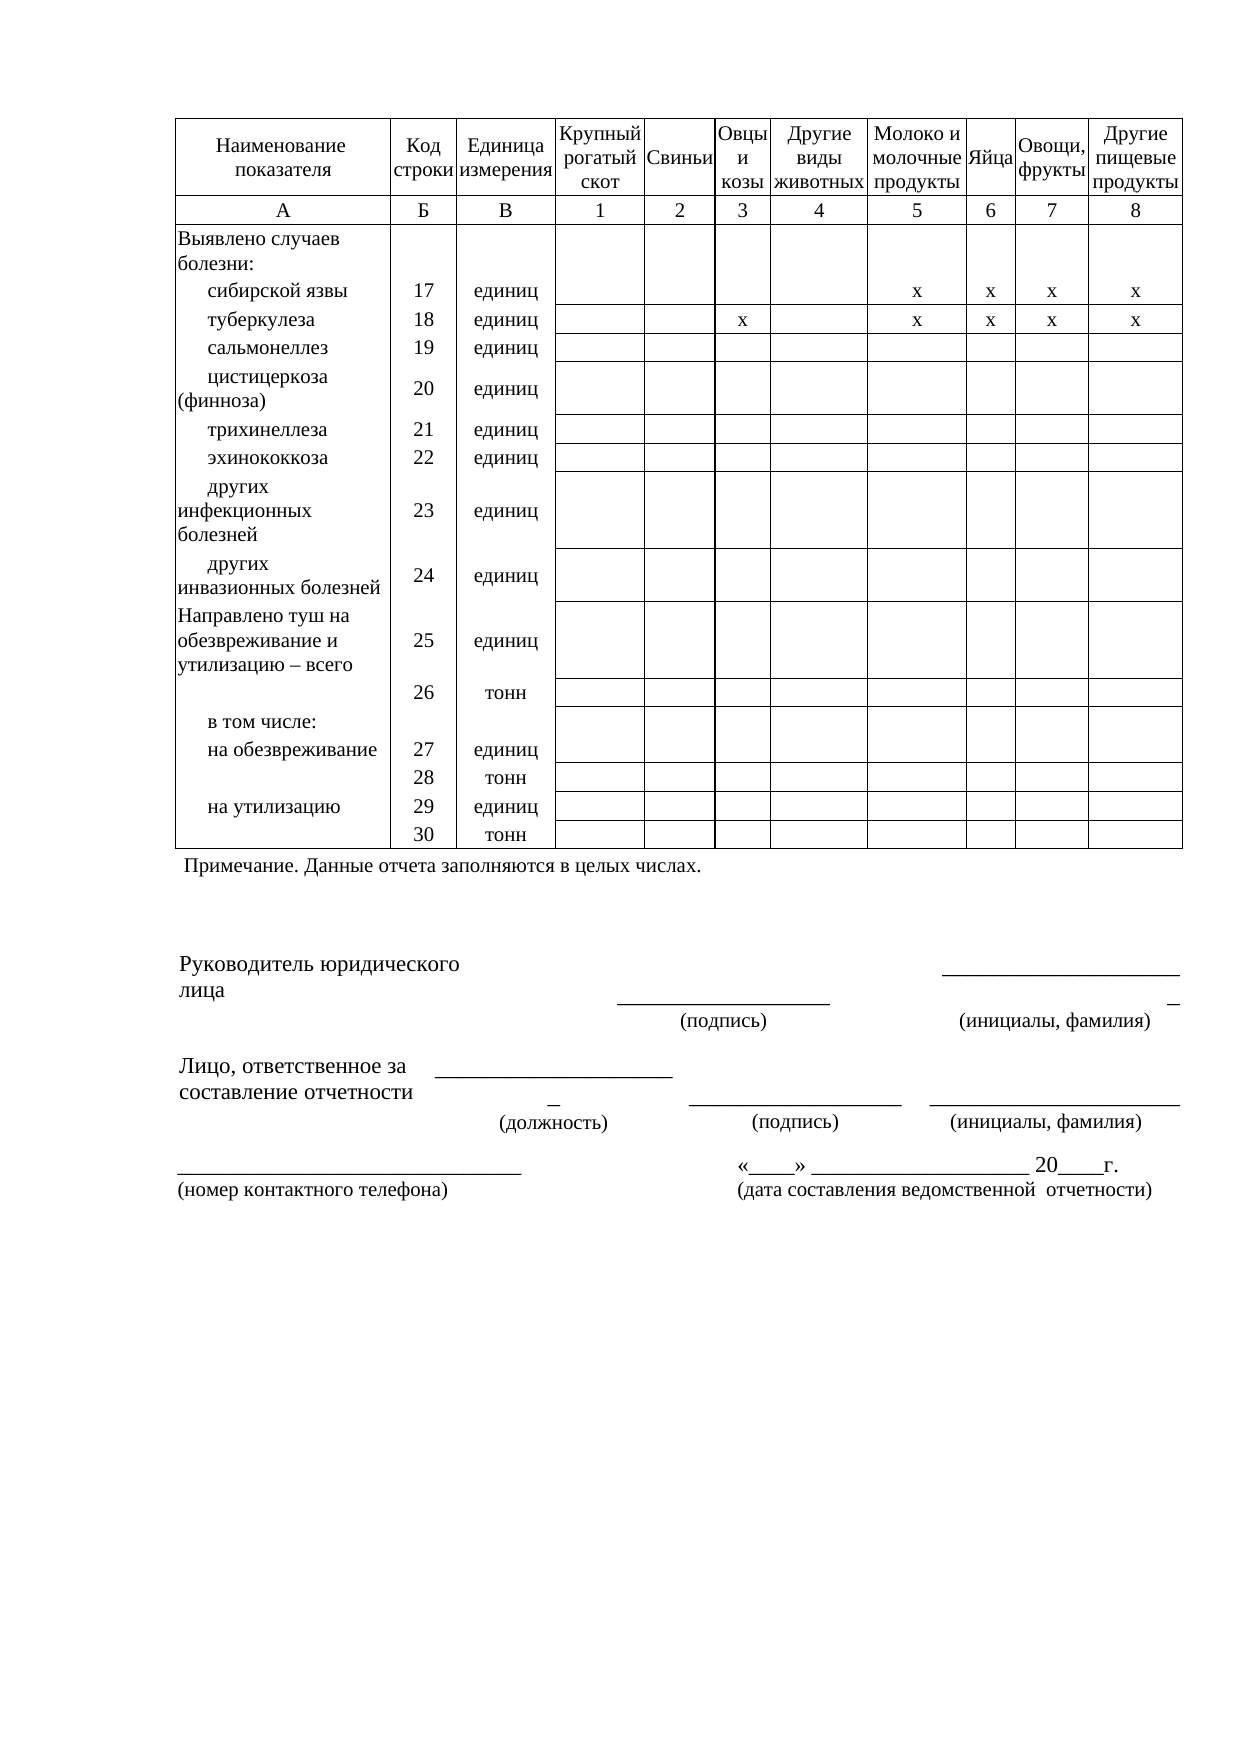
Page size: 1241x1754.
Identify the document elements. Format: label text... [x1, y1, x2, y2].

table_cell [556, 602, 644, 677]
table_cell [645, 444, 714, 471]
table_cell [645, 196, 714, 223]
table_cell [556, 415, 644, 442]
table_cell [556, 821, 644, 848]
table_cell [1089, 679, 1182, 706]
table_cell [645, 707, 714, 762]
text Примечание. Данные отчета заполняются в целых числах. [177, 849, 1181, 878]
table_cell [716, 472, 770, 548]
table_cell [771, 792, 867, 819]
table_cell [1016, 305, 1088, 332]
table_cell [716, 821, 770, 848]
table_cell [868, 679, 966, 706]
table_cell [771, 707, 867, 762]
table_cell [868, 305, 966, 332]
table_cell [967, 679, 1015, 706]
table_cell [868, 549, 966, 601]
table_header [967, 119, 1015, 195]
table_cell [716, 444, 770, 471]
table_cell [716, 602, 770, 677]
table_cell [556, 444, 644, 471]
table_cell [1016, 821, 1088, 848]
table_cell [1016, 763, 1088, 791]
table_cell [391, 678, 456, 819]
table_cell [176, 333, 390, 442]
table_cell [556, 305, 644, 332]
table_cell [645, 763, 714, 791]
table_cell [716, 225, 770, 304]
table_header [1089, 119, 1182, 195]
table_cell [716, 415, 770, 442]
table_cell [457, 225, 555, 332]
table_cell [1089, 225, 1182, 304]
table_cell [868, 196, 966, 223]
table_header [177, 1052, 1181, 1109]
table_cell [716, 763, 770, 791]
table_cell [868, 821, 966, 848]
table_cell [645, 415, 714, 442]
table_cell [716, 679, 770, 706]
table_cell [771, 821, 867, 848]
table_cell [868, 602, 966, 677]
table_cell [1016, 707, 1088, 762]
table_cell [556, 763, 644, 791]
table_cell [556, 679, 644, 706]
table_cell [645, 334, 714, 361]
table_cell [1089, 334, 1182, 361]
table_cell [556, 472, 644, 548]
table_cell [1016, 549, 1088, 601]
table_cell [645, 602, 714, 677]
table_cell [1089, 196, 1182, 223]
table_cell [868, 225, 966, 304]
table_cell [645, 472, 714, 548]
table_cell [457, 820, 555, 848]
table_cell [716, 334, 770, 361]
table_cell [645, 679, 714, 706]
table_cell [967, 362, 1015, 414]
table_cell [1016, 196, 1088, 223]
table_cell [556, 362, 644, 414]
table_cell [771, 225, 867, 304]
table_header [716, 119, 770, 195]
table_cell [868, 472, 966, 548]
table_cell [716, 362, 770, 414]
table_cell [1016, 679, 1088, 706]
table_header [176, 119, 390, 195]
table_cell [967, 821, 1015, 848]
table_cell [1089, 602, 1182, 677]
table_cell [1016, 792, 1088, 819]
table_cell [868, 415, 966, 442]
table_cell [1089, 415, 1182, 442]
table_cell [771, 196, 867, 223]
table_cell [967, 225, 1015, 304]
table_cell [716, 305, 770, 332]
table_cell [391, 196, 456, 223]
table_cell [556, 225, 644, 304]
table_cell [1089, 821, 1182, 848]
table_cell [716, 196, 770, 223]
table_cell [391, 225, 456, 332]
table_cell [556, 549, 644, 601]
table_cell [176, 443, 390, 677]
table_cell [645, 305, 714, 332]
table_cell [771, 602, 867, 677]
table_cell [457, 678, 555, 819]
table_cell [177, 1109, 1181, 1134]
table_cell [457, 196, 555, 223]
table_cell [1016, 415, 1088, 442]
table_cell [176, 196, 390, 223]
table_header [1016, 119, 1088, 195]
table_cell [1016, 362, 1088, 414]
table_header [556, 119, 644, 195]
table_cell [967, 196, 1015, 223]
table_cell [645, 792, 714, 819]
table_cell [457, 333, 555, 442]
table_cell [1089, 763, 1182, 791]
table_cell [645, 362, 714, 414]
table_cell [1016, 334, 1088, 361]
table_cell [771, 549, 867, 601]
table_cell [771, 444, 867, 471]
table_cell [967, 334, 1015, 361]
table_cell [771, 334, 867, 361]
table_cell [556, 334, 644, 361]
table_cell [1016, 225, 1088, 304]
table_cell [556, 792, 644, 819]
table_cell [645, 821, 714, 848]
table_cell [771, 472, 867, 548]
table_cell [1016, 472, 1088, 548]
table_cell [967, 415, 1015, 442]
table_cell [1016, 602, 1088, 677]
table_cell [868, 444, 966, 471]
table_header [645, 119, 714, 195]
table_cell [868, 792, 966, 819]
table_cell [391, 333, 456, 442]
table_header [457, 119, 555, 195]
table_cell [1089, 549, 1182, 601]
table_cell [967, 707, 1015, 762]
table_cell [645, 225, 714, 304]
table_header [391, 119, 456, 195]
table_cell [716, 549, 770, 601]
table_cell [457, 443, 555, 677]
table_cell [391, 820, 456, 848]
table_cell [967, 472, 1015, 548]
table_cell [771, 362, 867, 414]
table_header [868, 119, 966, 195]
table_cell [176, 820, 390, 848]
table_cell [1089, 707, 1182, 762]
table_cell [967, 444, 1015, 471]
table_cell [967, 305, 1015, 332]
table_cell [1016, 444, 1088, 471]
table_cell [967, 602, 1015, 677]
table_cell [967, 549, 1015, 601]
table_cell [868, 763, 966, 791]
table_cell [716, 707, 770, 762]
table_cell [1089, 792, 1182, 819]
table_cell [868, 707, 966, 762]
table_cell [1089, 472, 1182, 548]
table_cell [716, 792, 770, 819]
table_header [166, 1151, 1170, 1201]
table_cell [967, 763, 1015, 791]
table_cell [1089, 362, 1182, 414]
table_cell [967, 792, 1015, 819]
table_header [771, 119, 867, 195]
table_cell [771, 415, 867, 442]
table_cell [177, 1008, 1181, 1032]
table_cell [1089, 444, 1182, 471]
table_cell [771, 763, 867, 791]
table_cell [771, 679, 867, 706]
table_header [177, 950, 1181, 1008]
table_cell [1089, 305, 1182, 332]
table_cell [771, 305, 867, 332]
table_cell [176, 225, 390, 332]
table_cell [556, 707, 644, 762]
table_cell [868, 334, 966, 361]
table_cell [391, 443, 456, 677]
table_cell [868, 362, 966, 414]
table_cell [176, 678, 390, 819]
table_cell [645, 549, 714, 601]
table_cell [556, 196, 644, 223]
